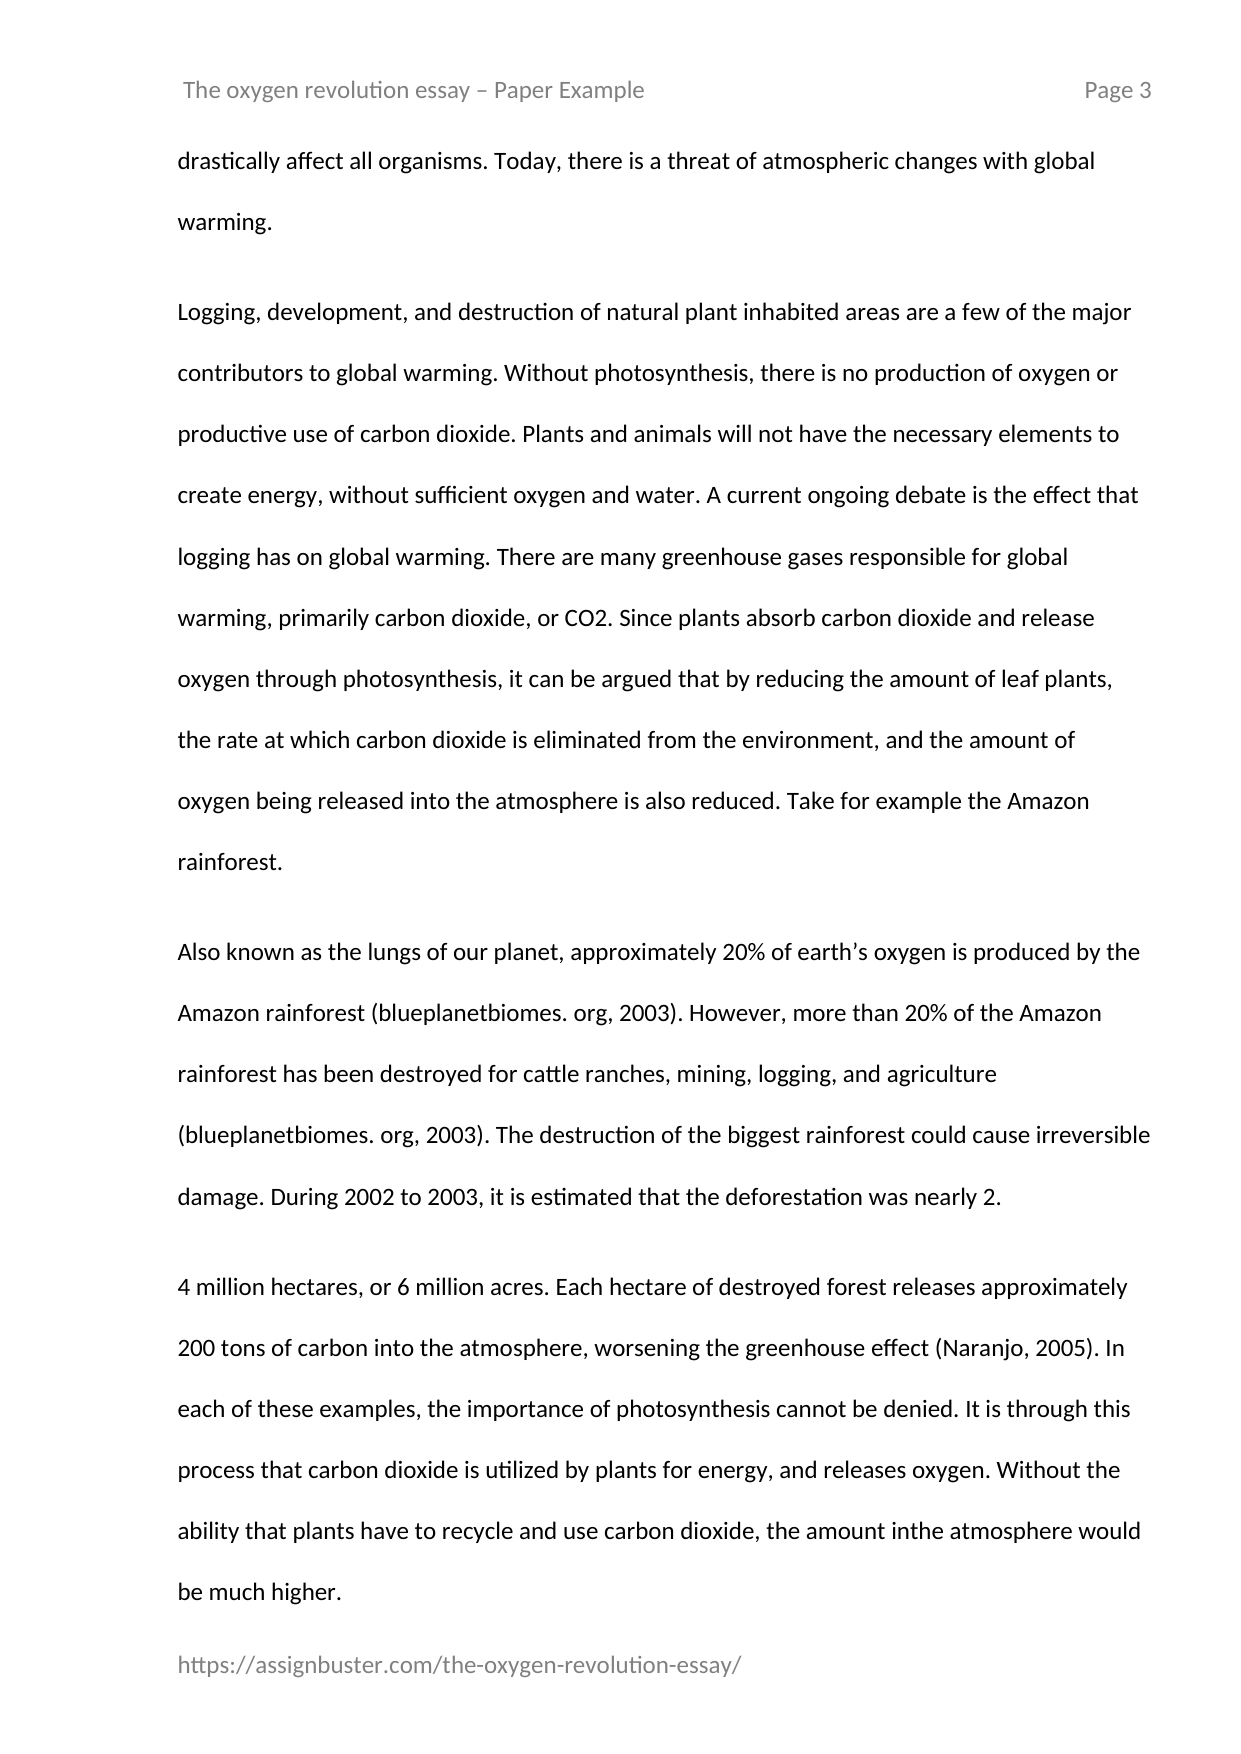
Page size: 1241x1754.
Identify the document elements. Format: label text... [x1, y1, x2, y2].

text Logging, development, and destruction of natural plant inhabited areas are a few of the major contributors to global warming. Without photosynthesis, there is no production of oxygen or productive use of carbon dioxide. Plants and animals will not have the necessary elements to create energy, without sufficient oxygen and water. A current ongoing debate is the effect that logging has on global warming. There are many greenhouse gases responsible for global warming, primarily carbon dioxide, or CO2. Since plants absorb carbon dioxide and release oxygen through photosynthesis, it can be argued that by reducing the amount of leaf plants, the rate at which carbon dioxide is eliminated from the environment, and the amount of oxygen being released into the atmosphere is also reduced. Take for example the Amazon rainforest. [177, 297, 1152, 876]
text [177, 145, 1152, 237]
text Also known as the lungs of our planet, approximately 20% of earth’s oxygen is produced by the Amazon rainforest (blueplanetbiomes. org, 2003). However, more than 20% of the Amazon rainforest has been destroyed for cattle ranches, mining, logging, and agriculture (blueplanetbiomes. org, 2003). The destruction of the biggest rainforest could cause irreversible damage. During 2002 to 2003, it is estimated that the deforestation was nearly 2. [177, 936, 1152, 1211]
text 4 million hectares, or 6 million acres. Each hectare of destroyed forest releases approximately 200 tons of carbon into the atmosphere, worsening the greenhouse effect (Naranjo, 2005). In each of these examples, the importance of photosynthesis cannot be denied. It is through this process that carbon dioxide is utilized by plants for energy, and releases oxygen. Without the ability that plants have to recycle and use carbon dioxide, the amount inthe atmosphere would be much higher. [177, 1271, 1152, 1607]
